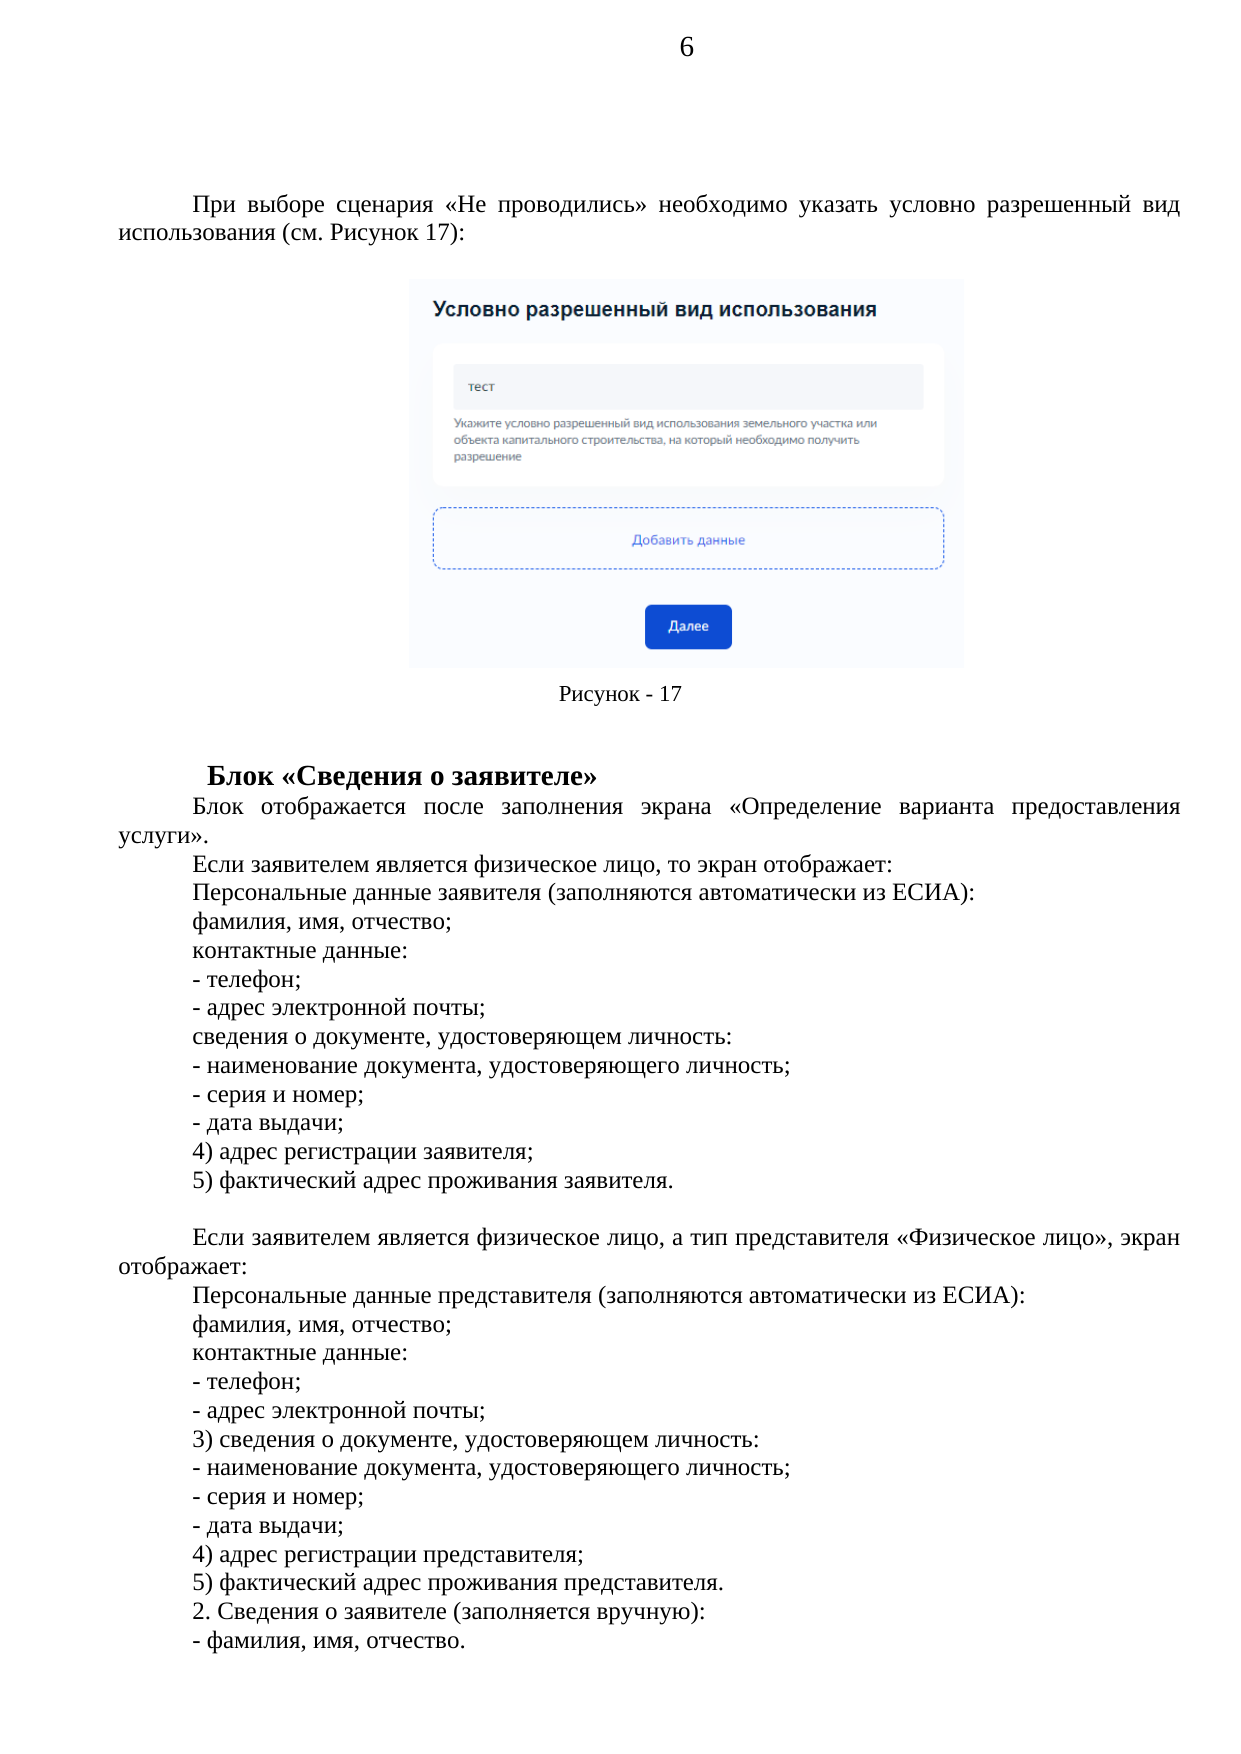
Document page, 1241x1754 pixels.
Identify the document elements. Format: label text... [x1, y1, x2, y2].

text фамилия, имя, отчество; [118, 1309, 1181, 1337]
text сведения о документе, удостоверяющем личность: [118, 1021, 1181, 1050]
text фамилия, имя, отчество; [118, 906, 1181, 935]
text 4) адрес регистрации заявителя; [118, 1136, 1181, 1165]
text Персональные данные заявителя (заполняются автоматически из ЕСИА): [118, 877, 1181, 906]
text Блок отображается после заполнения экрана «Определение варианта предоставления услуги». [118, 791, 1181, 849]
text - адрес электронной почты; [118, 1395, 1181, 1424]
text 5) фактический адрес проживания представителя. [118, 1567, 1181, 1596]
text контактные данные: [118, 935, 1181, 964]
text - адрес электронной почты; [118, 992, 1181, 1021]
text При выборе сценария «Не проводились» необходимо указать условно разрешенный вид использования (см. Рисунок 17): [118, 189, 1181, 246]
text - серия и номер; [118, 1079, 1181, 1107]
text Если заявителем является физическое лицо, а тип представителя «Физическое лицо», экран отображает: [118, 1222, 1181, 1280]
text Блок «Сведения о заявителе» [118, 758, 1181, 791]
text Рисунок - 17 [118, 680, 1122, 706]
text - наименование документа, удостоверяющего личность; [118, 1452, 1181, 1481]
text 4) адрес регистрации представителя; [118, 1539, 1181, 1567]
text - наименование документа, удостоверяющего личность; [118, 1050, 1181, 1079]
text - дата выдачи; [118, 1510, 1181, 1539]
text Если заявителем является физическое лицо, то экран отображает: [118, 849, 1181, 877]
text - фамилия, имя, отчество. [118, 1625, 1181, 1654]
text 5) фактический адрес проживания заявителя. [118, 1165, 1181, 1194]
text - серия и номер; [118, 1481, 1181, 1510]
text 2. Сведения о заявителе (заполняется вручную): [118, 1596, 1181, 1625]
text - дата выдачи; [118, 1107, 1181, 1136]
text Персональные данные представителя (заполняются автоматически из ЕСИА): [118, 1280, 1181, 1309]
text - телефон; [118, 1366, 1181, 1395]
text - телефон; [118, 964, 1181, 992]
text контактные данные: [118, 1337, 1181, 1366]
picture [409, 279, 965, 668]
text 3) сведения о документе, удостоверяющем личность: [118, 1424, 1181, 1452]
